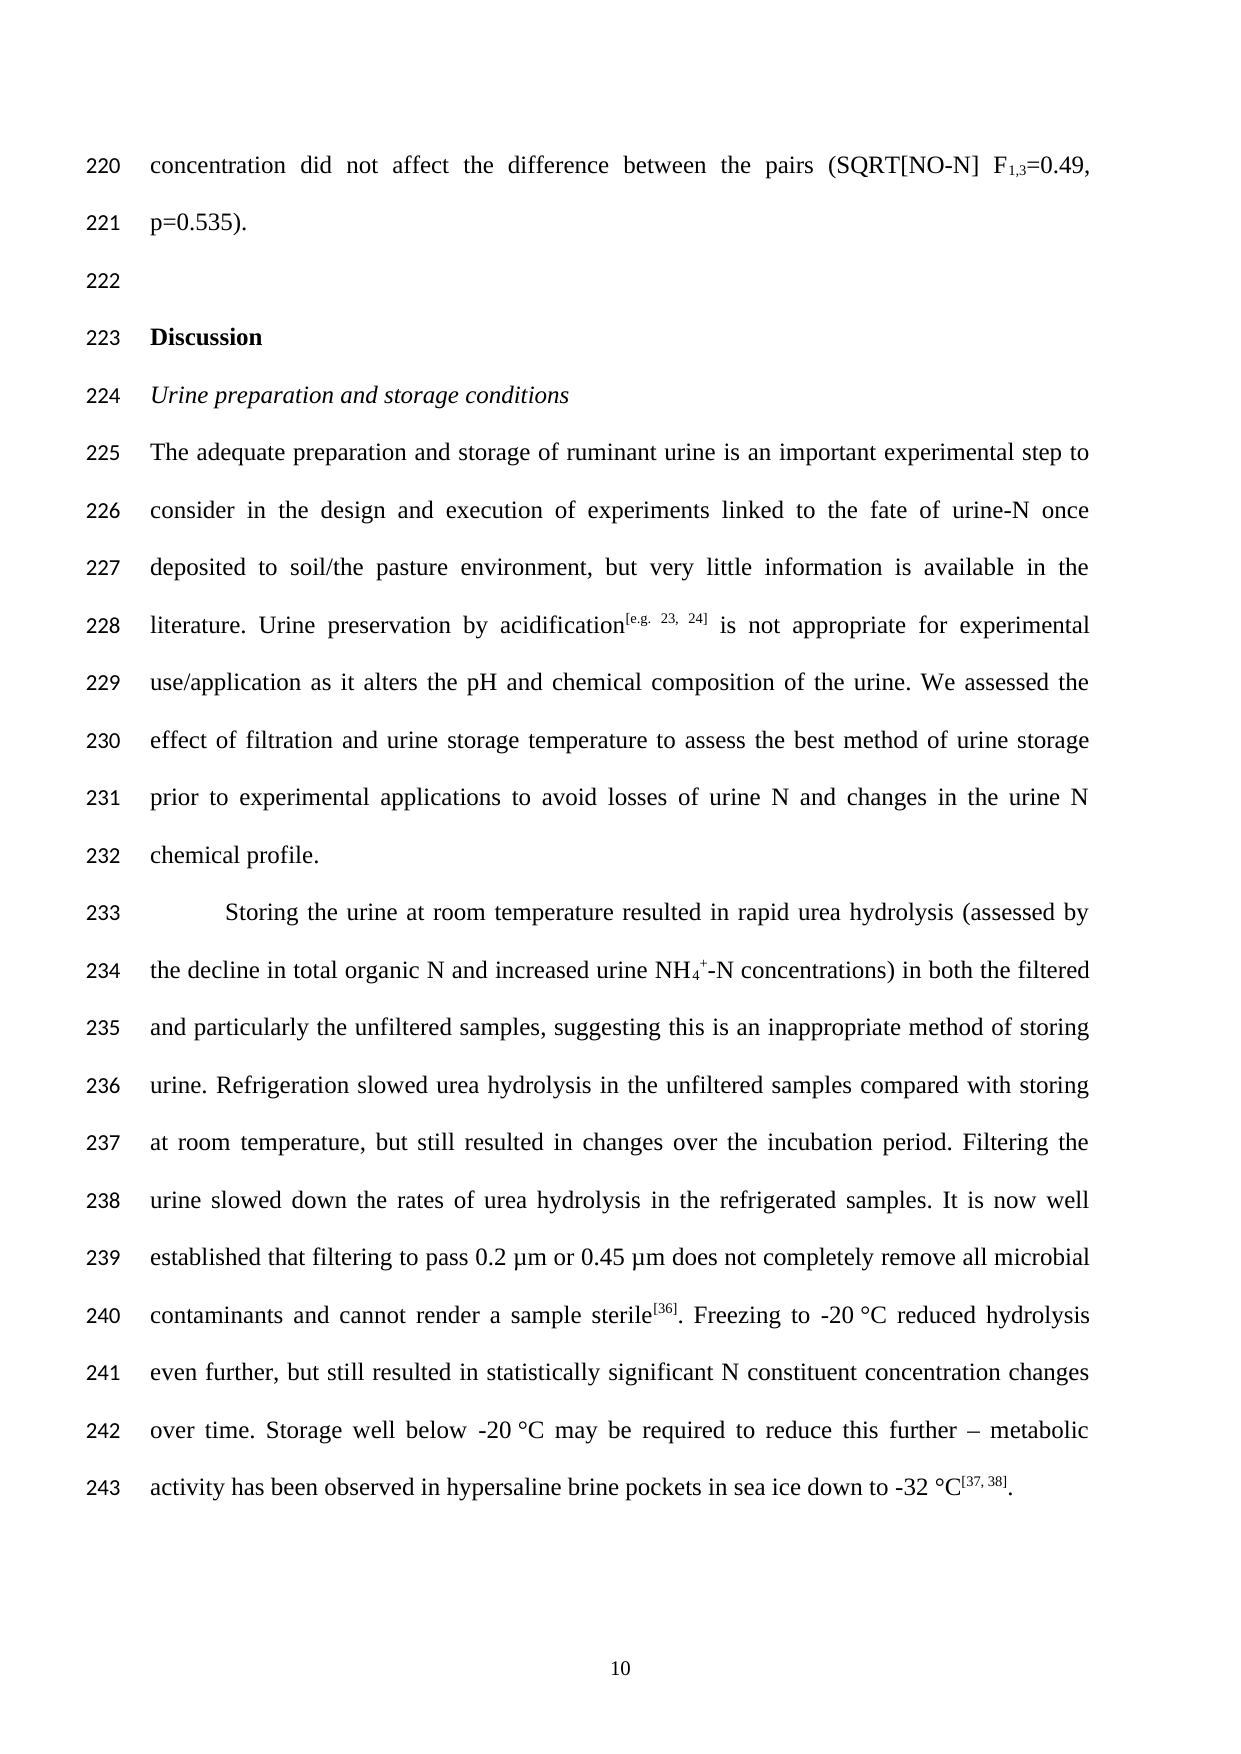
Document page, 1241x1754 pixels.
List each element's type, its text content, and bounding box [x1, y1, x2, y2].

text The adequate preparation and storage of ruminant urine is an important experimental step to consider in the design and execution of experiments linked to the fate of urine-N once deposited to soil/the pasture environment, but very little information is available in the literature. Urine preservation by acidification[e.g. 23, 24] is not appropriate for experimental use/application as it alters the pH and chemical composition of the urine. We assessed the effect of filtration and urine storage temperature to assess the best method of urine storage prior to experimental applications to avoid losses of urine N and changes in the urine N chemical profile. [150, 437, 1090, 869]
text Urine preparation and storage conditions [150, 380, 1090, 409]
text Storing the urine at room temperature resulted in rapid urea hydrolysis (assessed by the decline in total organic N and increased urine NH4+-N concentrations) in both the filtered and particularly the unfiltered samples, suggesting this is an inappropriate method of storing urine. Refrigeration slowed urea hydrolysis in the unfiltered samples compared with storing at room temperature, but still resulted in changes over the incubation period. Filtering the urine slowed down the rates of urea hydrolysis in the refrigerated samples. It is now well established that filtering to pass 0.2 µm or 0.45 µm does not completely remove all microbial contaminants and cannot render a sample sterile[36]. Freezing to -20 °C reduced hydrolysis even further, but still resulted in statistically significant N constituent concentration changes over time. Storage well below -20 °C may be required to reduce this further – metabolic activity has been observed in hypersaline brine pockets in sea ice down to -32 °C[37, 38]. [150, 897, 1090, 1501]
text Discussion [150, 322, 1090, 351]
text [150, 150, 1090, 236]
